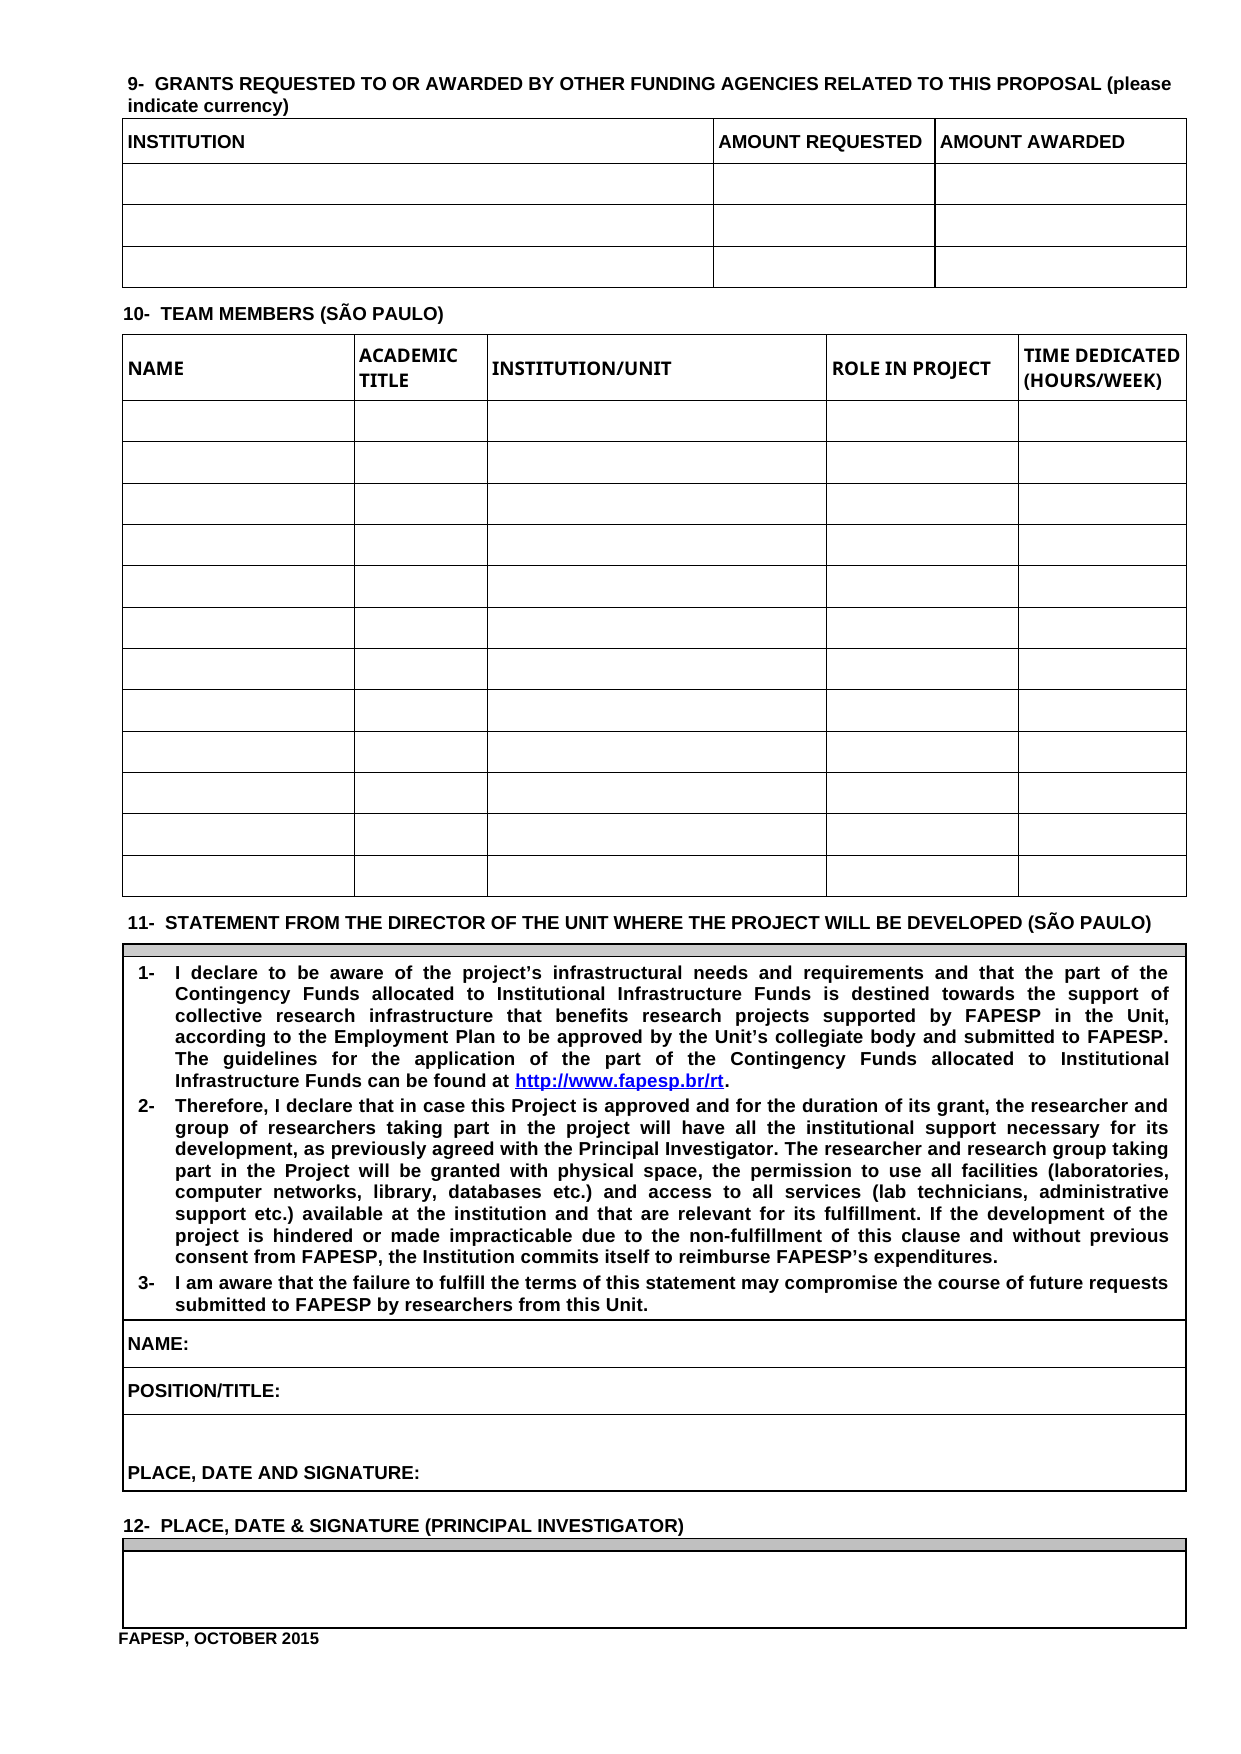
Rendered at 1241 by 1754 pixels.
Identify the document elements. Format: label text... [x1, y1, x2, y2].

table_cell [827, 608, 1018, 648]
table_cell 12- PLACE, DATE & SIGNATURE (PRINCIPAL INVESTIGATOR) [123, 1492, 1186, 1538]
table_cell [827, 566, 1018, 607]
table_cell [123, 205, 713, 246]
table_cell [936, 164, 1186, 204]
table_cell [355, 525, 487, 565]
table_cell 10- TEAM MEMBERS (SÃO PAULO) [123, 288, 1186, 334]
table_cell [355, 814, 487, 855]
table_cell [827, 649, 1018, 689]
table_cell [1019, 484, 1186, 524]
table_cell [1019, 608, 1186, 648]
table_cell [714, 164, 934, 204]
table_cell INSTITUTION/UNIT [488, 335, 826, 400]
table_cell [123, 649, 354, 689]
table_cell [488, 442, 826, 482]
table_cell [1019, 690, 1186, 731]
table_cell AMOUNT AWARDED [936, 119, 1186, 163]
table_cell [123, 732, 354, 772]
table_cell TIME DEDICATED (HOURS/WEEK) [1019, 335, 1186, 400]
table_cell [488, 401, 826, 441]
table_cell [827, 401, 1018, 441]
table_cell [1019, 732, 1186, 772]
table_cell [488, 814, 826, 855]
table_cell [827, 484, 1018, 524]
table_cell [355, 690, 487, 731]
table_cell INSTITUTION [123, 119, 713, 163]
table_cell NAME: [124, 1321, 1185, 1366]
table_cell [123, 690, 354, 731]
table_cell [1019, 566, 1186, 607]
table_cell [1019, 525, 1186, 565]
table_cell [1019, 401, 1186, 441]
table_cell [123, 164, 713, 204]
table_cell [827, 814, 1018, 855]
table_cell [355, 442, 487, 482]
table_cell [827, 773, 1018, 813]
table_cell [123, 484, 354, 524]
table_cell [124, 945, 1185, 956]
table_cell [936, 205, 1186, 246]
table_cell [488, 484, 826, 524]
table_cell [488, 732, 826, 772]
table_cell I declare to be aware of the project’s infrastructural needs and requirements and that the part of the Contingency Funds allocated to Institutional Infrastructure Funds is destined towards the support of collective research infrastructure that benefits research projects supported by FAPESP in the Unit, according to the Employment Plan to be approved by the Unit’s collegiate body and submitted to FAPESP. The guidelines for the application of the part of the Contingency Funds allocated to Institutional Infrastructure Funds can be found at http://www.fapesp.br/rt. Therefore, I declare that in case this Project is approved and for the duration of its grant, the researcher and group of researchers taking part in the project will have all the institutional support necessary for its development, as previously agreed with the Principal Investigator. The researcher and research group taking part in the Project will be granted with physical space, the permission to use all facilities (laboratories, computer networks, library, databases etc.) and access to all services (lab technicians, administrative support etc.) available at the institution and that are relevant for its fulfillment. If the development of the project is hindered or made impracticable due to the non-fulfillment of this clause and without previous consent from FAPESP, the Institution commits itself to reimburse FAPESP’s expenditures. I am aware that the failure to fulfill the terms of this statement may compromise the course of future requests submitted to FAPESP by researchers from this Unit. [124, 957, 1185, 1319]
table_cell [488, 773, 826, 813]
table_cell [488, 566, 826, 607]
table_cell [827, 732, 1018, 772]
table_cell [355, 401, 487, 441]
table_cell [488, 856, 826, 896]
table_cell [714, 247, 934, 287]
table_cell [936, 247, 1186, 287]
text FAPESP, OCTOBER 2015 [118, 1628, 1092, 1648]
table_cell [714, 205, 934, 246]
table_cell [827, 525, 1018, 565]
table_cell [827, 690, 1018, 731]
table_cell [355, 484, 487, 524]
table_cell [355, 566, 487, 607]
table_cell [123, 247, 713, 287]
table_cell [488, 608, 826, 648]
table_cell ROLE IN PROJECT [827, 335, 1018, 400]
table_cell [488, 649, 826, 689]
table_cell [123, 566, 354, 607]
table_cell [124, 1539, 1185, 1550]
table_cell [827, 442, 1018, 482]
table_cell [1019, 773, 1186, 813]
table_cell [355, 608, 487, 648]
table_cell AMOUNT REQUESTED [714, 119, 934, 163]
table_cell [123, 401, 354, 441]
table_cell [124, 1552, 1185, 1627]
table_cell [1019, 856, 1186, 896]
table_cell ACADEMIC TITLE [355, 335, 487, 400]
table_cell [1019, 814, 1186, 855]
table_cell [355, 649, 487, 689]
table_cell [123, 814, 354, 855]
table_cell POSITION/TITLE: [124, 1368, 1185, 1414]
table_cell [355, 773, 487, 813]
table_cell [123, 525, 354, 565]
table_cell [355, 732, 487, 772]
table_cell [827, 856, 1018, 896]
table_cell [123, 608, 354, 648]
table_cell [488, 690, 826, 731]
table_cell [355, 856, 487, 896]
table_cell NAME [123, 335, 354, 400]
table_cell 11- STATEMENT FROM THE DIRECTOR OF THE UNIT WHERE THE PROJECT WILL BE DEVELOPED (SÃO PAULO) [123, 897, 1186, 943]
table_cell PLACE, DATE AND SIGNATURE: [124, 1415, 1185, 1490]
table_cell [488, 525, 826, 565]
table_cell [1019, 649, 1186, 689]
table_cell [123, 442, 354, 482]
table_header 9- GRANTS REQUESTED TO OR AWARDED BY OTHER FUNDING AGENCIES RELATED TO THIS PROPOSAL (please indicate currency) [123, 71, 1186, 118]
table_cell [123, 856, 354, 896]
table_cell [1019, 442, 1186, 482]
table_cell [123, 773, 354, 813]
